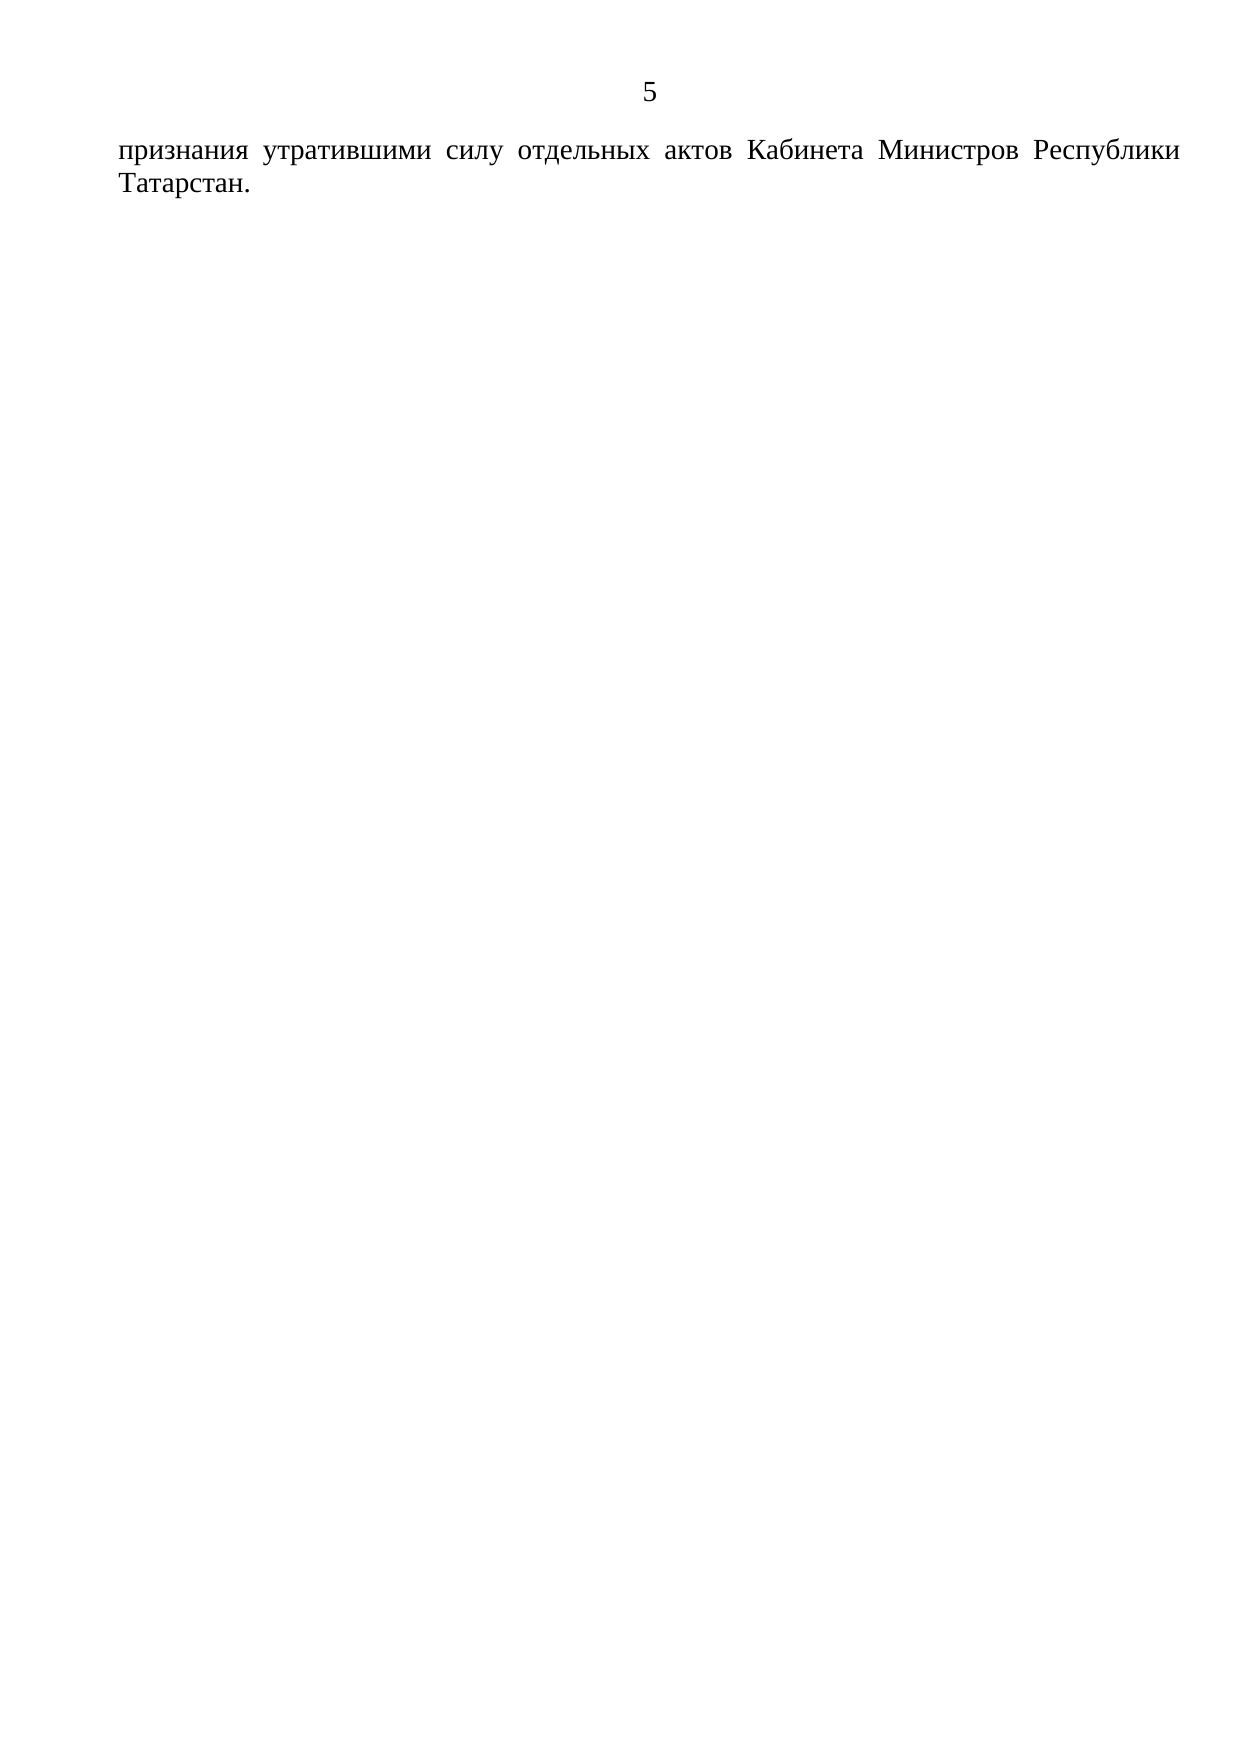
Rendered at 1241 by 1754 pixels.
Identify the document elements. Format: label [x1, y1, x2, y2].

text [118, 132, 1181, 199]
